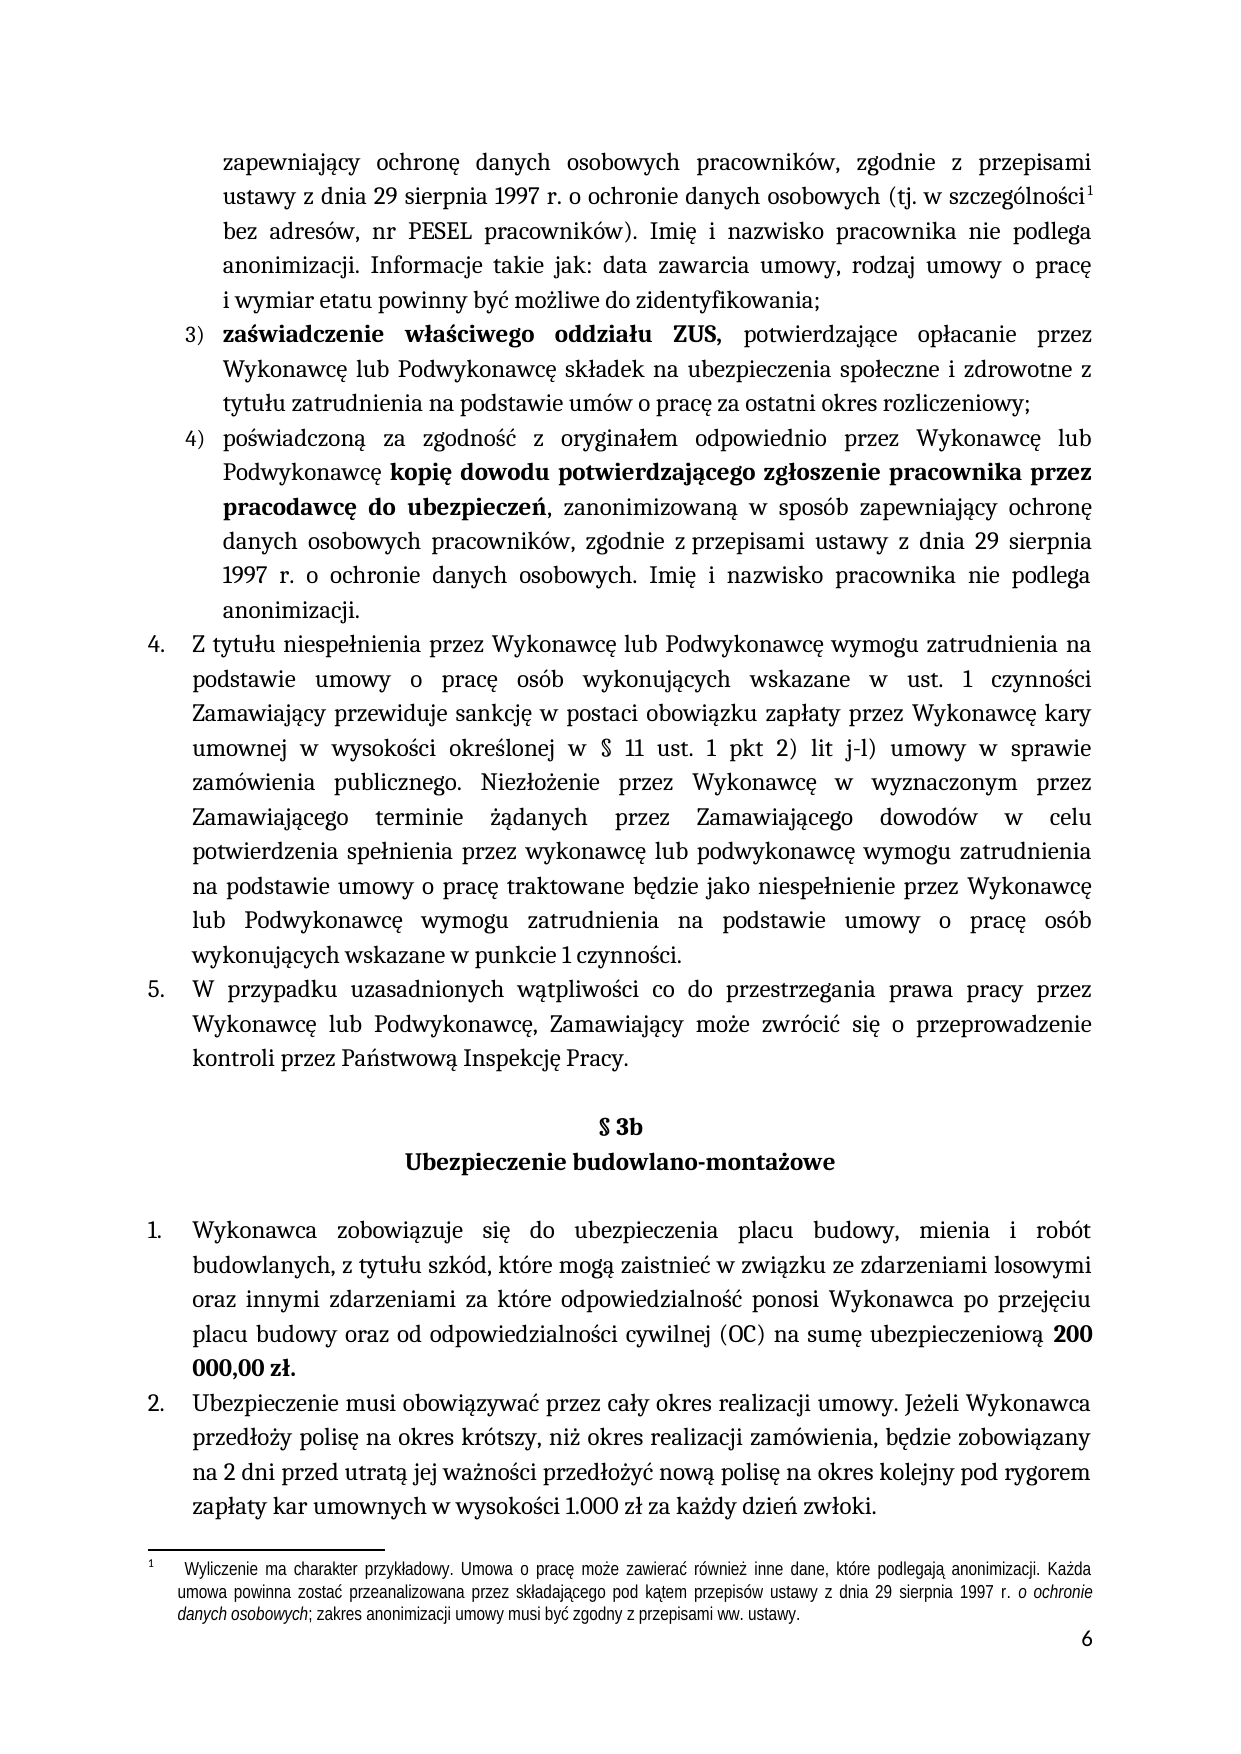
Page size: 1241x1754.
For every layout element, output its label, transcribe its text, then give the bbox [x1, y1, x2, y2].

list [185, 148, 1093, 314]
list W przypadku uzasadnionych wątpliwości co do przestrzegania prawa pracy przez Wykonawcę lub Podwykonawcę, Zamawiający może zwrócić się o przeprowadzenie kontroli przez Państwową Inspekcję Pracy. [148, 975, 1093, 1073]
list Z tytułu niespełnienia przez Wykonawcę lub Podwykonawcę wymogu zatrudnienia na podstawie umowy o pracę osób wykonujących wskazane w ust. 1 czynności Zamawiający przewiduje sankcję w postaci obowiązku zapłaty przez Wykonawcę kary umownej w wysokości określonej w § 11 ust. 1 pkt 2) lit j-l) umowy w sprawie zamówienia publicznego. Niezłożenie przez Wykonawcę w wyznaczonym przez Zamawiającego terminie żądanych przez Zamawiającego dowodów w celu potwierdzenia spełnienia przez wykonawcę lub podwykonawcę wymogu zatrudnienia na podstawie umowy o pracę traktowane będzie jako niespełnienie przez Wykonawcę lub Podwykonawcę wymogu zatrudnienia na podstawie umowy o pracę osób wykonujących wskazane w punkcie 1 czynności. [148, 630, 1093, 969]
list Ubezpieczenie musi obowiązywać przez cały okres realizacji umowy. Jeżeli Wykonawca przedłoży polisę na okres krótszy, niż okres realizacji zamówienia, będzie zobowiązany na 2 dni przed utratą jej ważności przedłożyć nową polisę na okres kolejny pod rygorem zapłaty kar umownych w wysokości 1.000 zł za każdy dzień zwłoki. [148, 1389, 1093, 1521]
list zaświadczenie właściwego oddziału ZUS, potwierdzające opłacanie przez Wykonawcę lub Podwykonawcę składek na ubezpieczenia społeczne i zdrowotne z tytułu zatrudnienia na podstawie umów o pracę za ostatni okres rozliczeniowy; [185, 320, 1093, 418]
list poświadczoną za zgodność z oryginałem odpowiednio przez Wykonawcę lub Podwykonawcę kopię dowodu potwierdzającego zgłoszenie pracownika przez pracodawcę do ubezpieczeń, zanonimizowaną w sposób zapewniający ochronę danych osobowych pracowników, zgodnie z przepisami ustawy z dnia 29 sierpnia 1997 r. o ochronie danych osobowych. Imię i nazwisko pracownika nie podlega anonimizacji. [185, 423, 1093, 624]
text § 3b [148, 1113, 1093, 1142]
list Wykonawca zobowiązuje się do ubezpieczenia placu budowy, mienia i robót budowlanych, z tytułu szkód, które mogą zaistnieć w związku ze zdarzeniami losowymi oraz innymi zdarzeniami za które odpowiedzialność ponosi Wykonawca po przejęciu placu budowy oraz od odpowiedzialności cywilnej (OC) na sumę ubezpieczeniową 200 000,00 zł. [148, 1216, 1093, 1383]
text Ubezpieczenie budowlano-montażowe [148, 1147, 1093, 1176]
